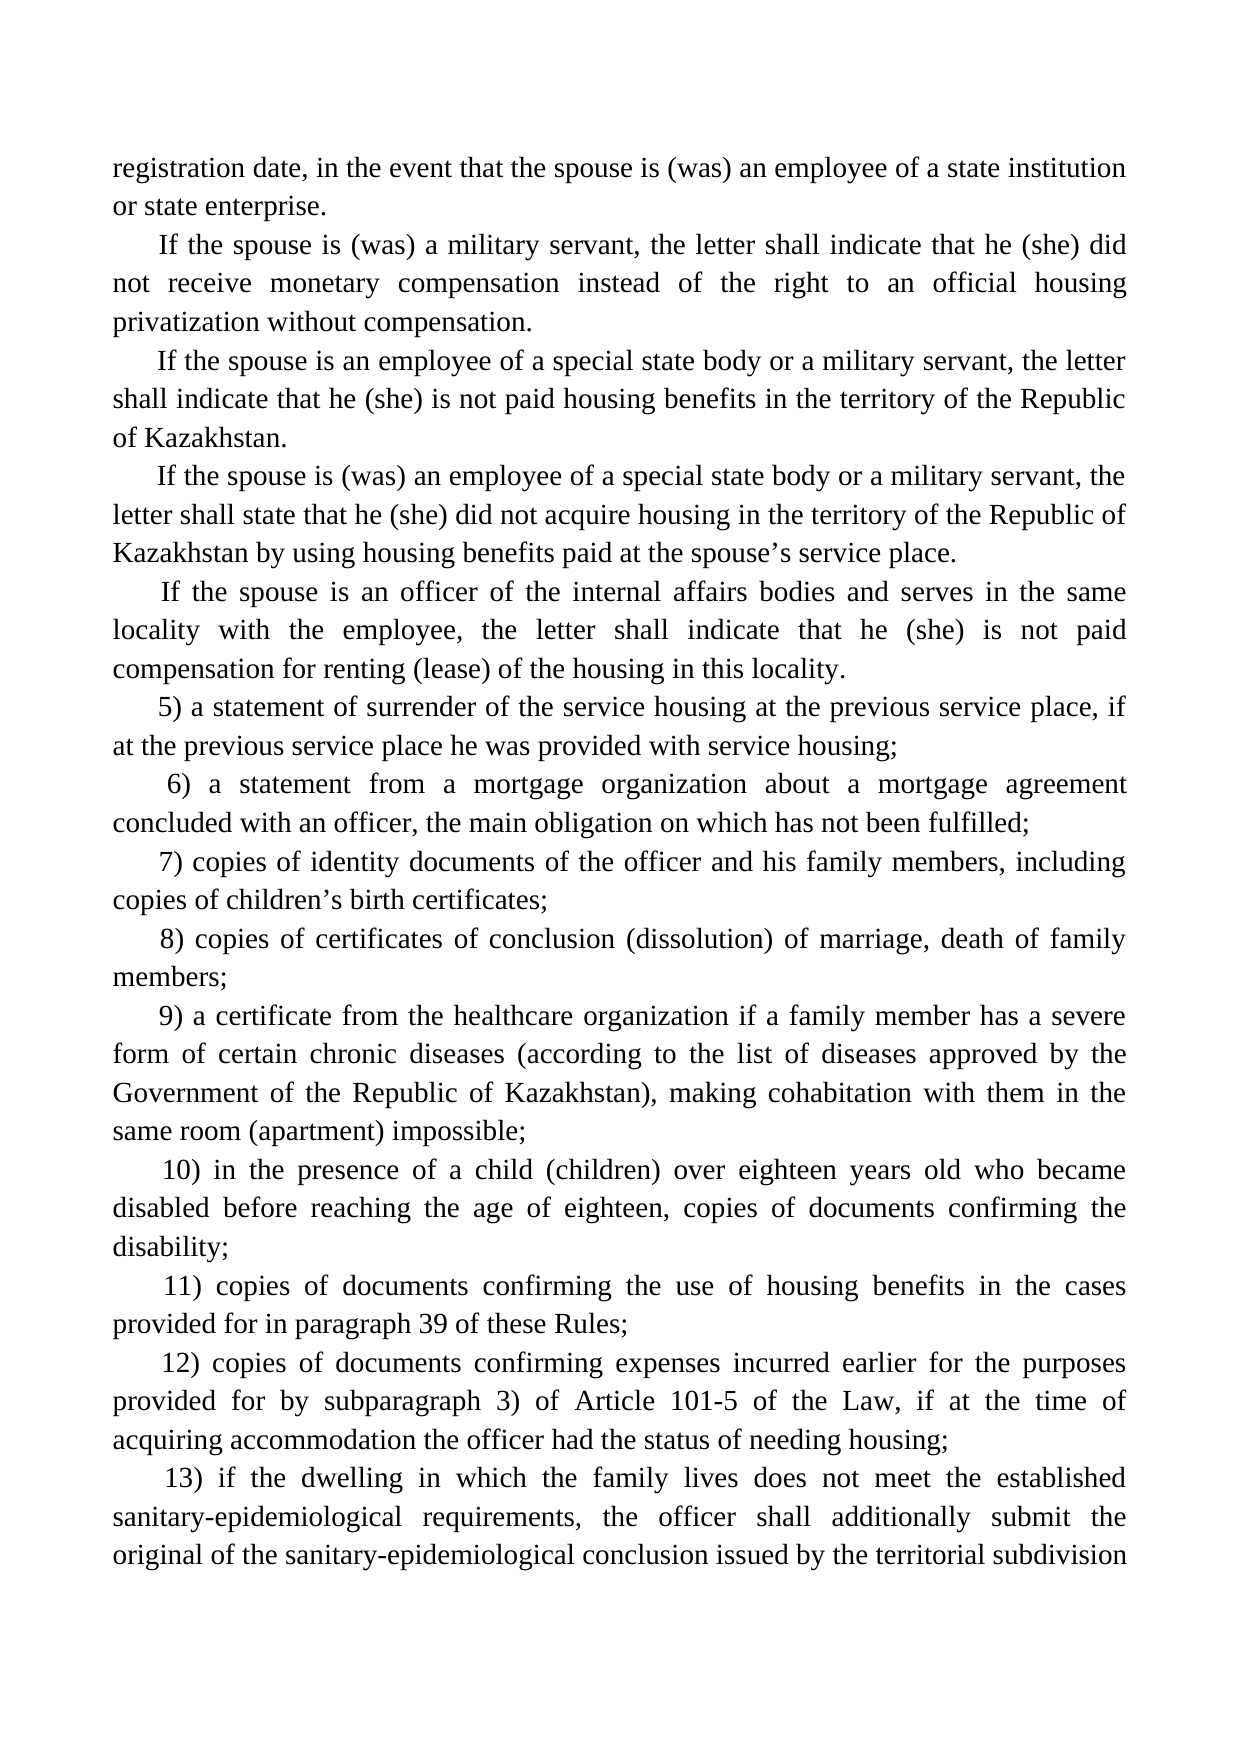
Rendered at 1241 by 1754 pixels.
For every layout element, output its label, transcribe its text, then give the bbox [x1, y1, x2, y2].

text 11) copies of documents confirming the use of housing benefits in the cases provided for in paragraph 39 of these Rules; [112, 1268, 1128, 1340]
text 7) copies of identity documents of the officer and his family members, including copies of children’s birth certificates; [112, 844, 1128, 916]
text If the spouse is an employee of a special state body or a military servant, the letter shall indicate that he (she) is not paid housing benefits in the territory of the Republic of Kazakhstan. [112, 343, 1128, 453]
text 12) copies of documents confirming expenses incurred earlier for the purposes provided for by subparagraph 3) of Article 101-5 of the Law, if at the time of acquiring accommodation the officer had the status of needing housing; [112, 1345, 1128, 1455]
text If the spouse is an officer of the internal affairs bodies and serves in the same locality with the employee, the letter shall indicate that he (she) is not paid compensation for renting (lease) of the housing in this locality. [112, 574, 1128, 684]
text If the spouse is (was) a military servant, the letter shall indicate that he (she) did not receive monetary compensation instead of the right to an official housing privatization without compensation. [112, 227, 1128, 338]
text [112, 1460, 1128, 1571]
text 9) a certificate from the healthcare organization if a family member has a severe form of certain chronic diseases (according to the list of diseases approved by the Government of the Republic of Kazakhstan), making cohabitation with them in the same room (apartment) impossible; [112, 998, 1128, 1147]
text 5) a statement of surrender of the service housing at the previous service place, if at the previous service place he was provided with service housing; [112, 689, 1128, 762]
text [112, 150, 1128, 222]
text 8) copies of certificates of conclusion (dissolution) of marriage, death of family members; [112, 921, 1128, 993]
text 6) a statement from a mortgage organization about a mortgage agreement concluded with an officer, the main obligation on which has not been fulfilled; [112, 767, 1128, 839]
text 10) in the presence of a child (children) over eighteen years old who became disabled before reaching the age of eighteen, copies of documents confirming the disability; [112, 1152, 1128, 1263]
text If the spouse is (was) an employee of a special state body or a military servant, the letter shall state that he (she) did not acquire housing in the territory of the Republic of Kazakhstan by using housing benefits paid at the spouse’s service place. [112, 458, 1128, 569]
